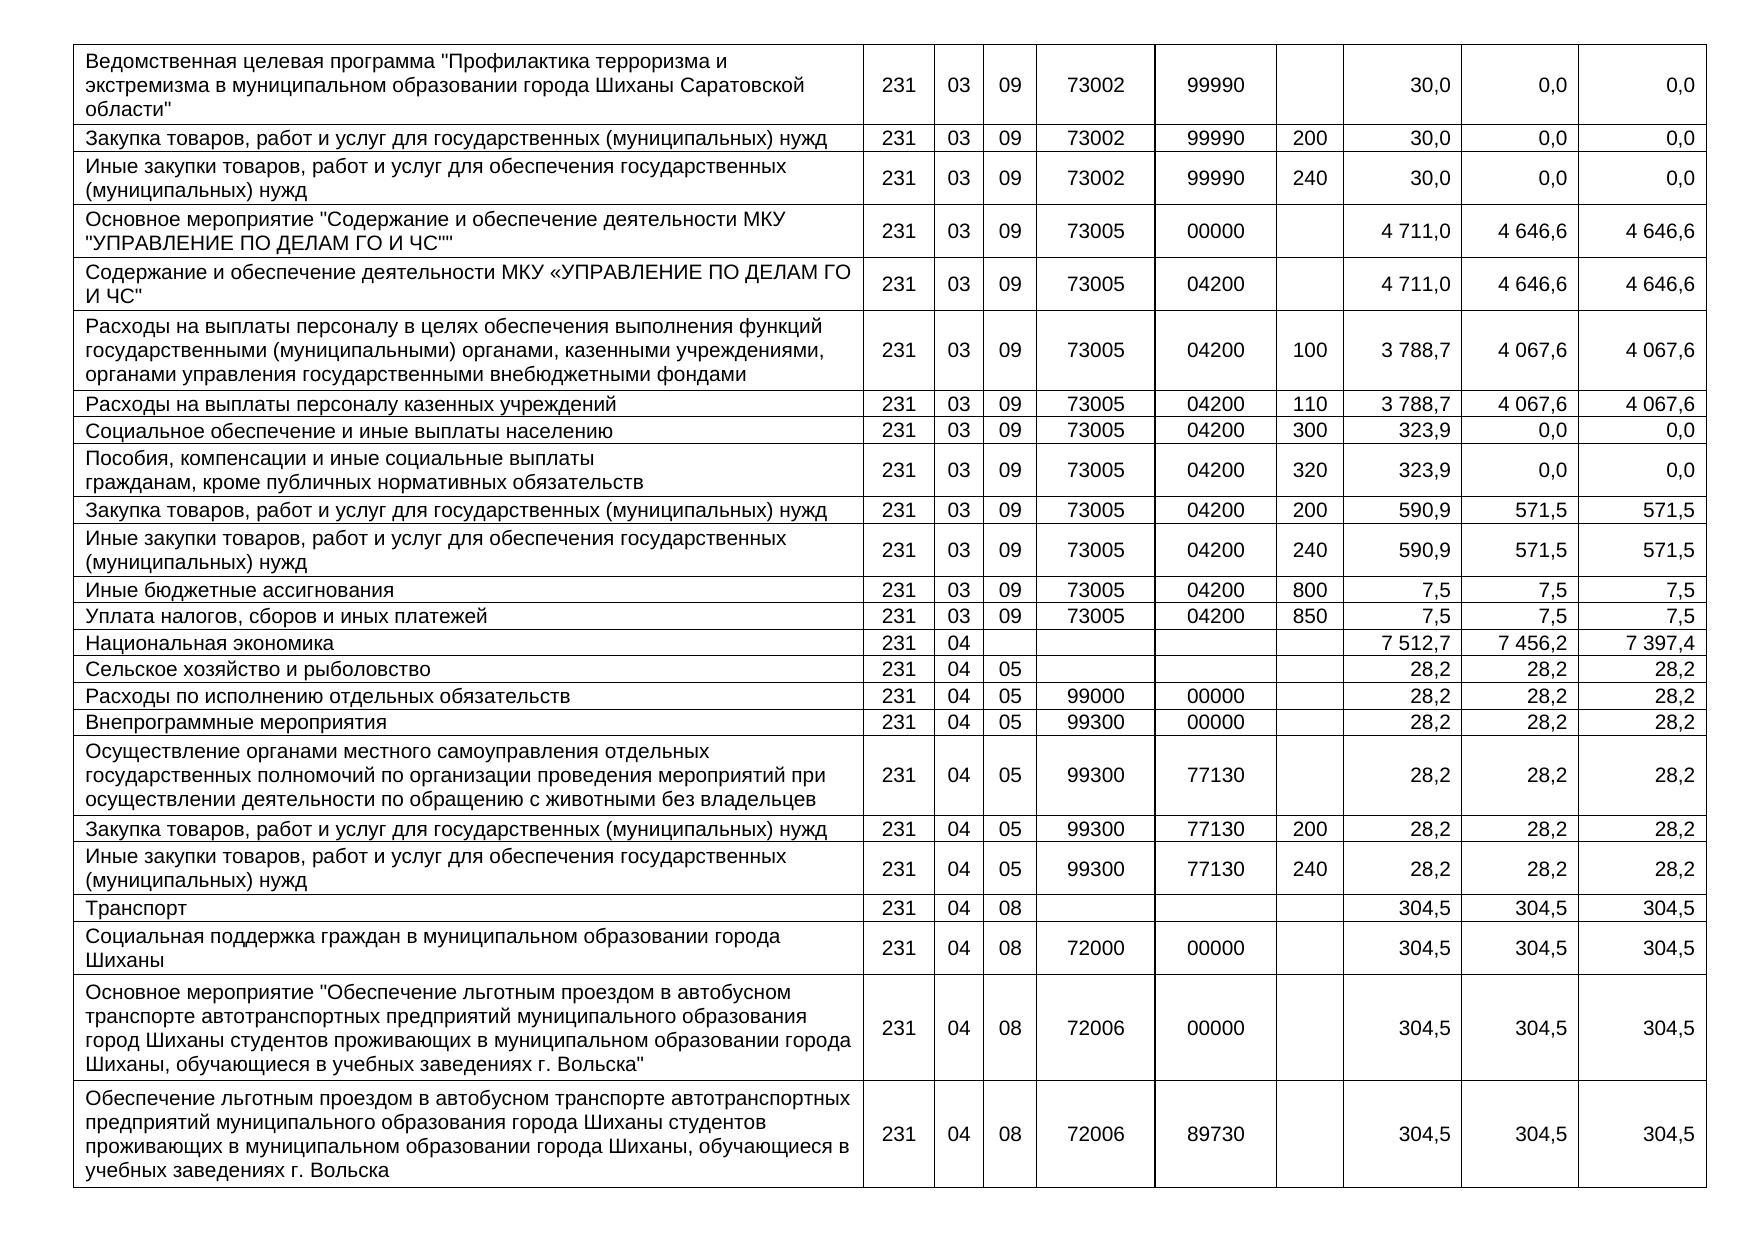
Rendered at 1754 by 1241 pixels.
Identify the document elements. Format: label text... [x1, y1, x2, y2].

table_cell 73005 [1037, 524, 1154, 576]
table_cell 89730 [1156, 1081, 1276, 1187]
table_cell 231 [864, 656, 934, 682]
table_cell 09 [984, 311, 1036, 390]
table_cell [1037, 630, 1154, 655]
table_cell 200 [1277, 816, 1343, 841]
table_cell 0,0 [1462, 417, 1578, 443]
table_cell 08 [984, 975, 1036, 1080]
table_cell 09 [984, 577, 1036, 602]
table_cell 7 512,7 [1344, 630, 1461, 655]
table_cell 304,5 [1579, 922, 1706, 974]
table_cell 231 [864, 922, 934, 974]
table_cell 73002 [1037, 45, 1154, 124]
table_cell Ведомственная целевая программа "Профилактика терроризма и экстремизма в муниципальном образовании города Шиханы Саратовской области" [74, 45, 863, 124]
table_cell 09 [984, 125, 1036, 151]
table_cell 09 [984, 45, 1036, 124]
table_cell 04 [935, 816, 983, 841]
table_cell 28,2 [1462, 710, 1578, 735]
table_cell [984, 630, 1036, 655]
table_cell Закупка товаров, работ и услуг для государственных (муниципальных) нужд [74, 497, 863, 522]
table_cell 231 [864, 630, 934, 655]
table_cell [1277, 975, 1343, 1080]
table_cell 04 [935, 736, 983, 815]
table_cell 99300 [1037, 816, 1154, 841]
table_cell 28,2 [1344, 683, 1461, 708]
table_cell Уплата налогов, сборов и иных платежей [74, 603, 863, 629]
table_cell 323,9 [1344, 417, 1461, 443]
table_cell 231 [864, 816, 934, 841]
table_cell 304,5 [1344, 975, 1461, 1080]
table_cell 04200 [1156, 311, 1276, 390]
table_cell [1037, 656, 1154, 682]
table_cell 28,2 [1579, 683, 1706, 708]
table_cell 05 [984, 842, 1036, 894]
table_cell 571,5 [1579, 497, 1706, 522]
table_cell 571,5 [1462, 524, 1578, 576]
table_cell 200 [1277, 125, 1343, 151]
table_cell 4 646,6 [1462, 205, 1578, 257]
table_cell 4 646,6 [1579, 205, 1706, 257]
table_cell 05 [984, 656, 1036, 682]
table_cell 08 [984, 895, 1036, 921]
table_cell 4 067,6 [1579, 391, 1706, 416]
table_cell 09 [984, 205, 1036, 257]
table_cell 28,2 [1462, 683, 1578, 708]
table_cell 04 [935, 922, 983, 974]
table_cell 0,0 [1462, 125, 1578, 151]
table_cell 304,5 [1579, 895, 1706, 921]
table_cell 590,9 [1344, 497, 1461, 522]
table_cell 231 [864, 603, 934, 629]
table_cell 0,0 [1462, 152, 1578, 204]
table_cell 04200 [1156, 603, 1276, 629]
table_cell [1156, 656, 1276, 682]
table_cell 4 646,6 [1579, 258, 1706, 310]
table_cell Закупка товаров, работ и услуг для государственных (муниципальных) нужд [74, 125, 863, 151]
table_cell 77130 [1156, 816, 1276, 841]
table_cell 09 [984, 152, 1036, 204]
table_cell Расходы по исполнению отдельных обязательств [74, 683, 863, 708]
table_cell 04 [935, 710, 983, 735]
table_cell 240 [1277, 152, 1343, 204]
table_cell 03 [935, 258, 983, 310]
table_cell 231 [864, 258, 934, 310]
table_cell 77130 [1156, 842, 1276, 894]
table_cell 73005 [1037, 444, 1154, 496]
table_cell Обеспечение льготным проездом в автобусном транспорте автотранспортных предприятий муниципального образования города Шиханы студентов проживающих в муниципальном образовании города Шиханы, обучающиеся в учебных заведениях г. Вольска [74, 1081, 863, 1187]
table_cell 231 [864, 152, 934, 204]
table_cell 73005 [1037, 258, 1154, 310]
table_cell 73002 [1037, 125, 1154, 151]
table_cell 04 [935, 1081, 983, 1187]
table_cell 231 [864, 417, 934, 443]
table_cell 231 [864, 444, 934, 496]
table_cell 73005 [1037, 417, 1154, 443]
table_cell 3 788,7 [1344, 391, 1461, 416]
table_cell 323,9 [1344, 444, 1461, 496]
table_cell Иные бюджетные ассигнования [74, 577, 863, 602]
table_cell 28,2 [1344, 656, 1461, 682]
table_cell 28,2 [1579, 656, 1706, 682]
table_cell 231 [864, 205, 934, 257]
table_cell 304,5 [1462, 1081, 1578, 1187]
table_cell 08 [984, 1081, 1036, 1187]
table_cell 7 397,4 [1579, 630, 1706, 655]
table_cell 28,2 [1462, 842, 1578, 894]
table_cell 03 [935, 524, 983, 576]
table_cell 0,0 [1579, 444, 1706, 496]
table_cell 05 [984, 736, 1036, 815]
table_cell 100 [1277, 311, 1343, 390]
table_cell [1277, 895, 1343, 921]
table_cell 04200 [1156, 258, 1276, 310]
table_cell 30,0 [1344, 45, 1461, 124]
table_cell Пособия, компенсации и иные социальные выплаты гражданам, кроме публичных нормативных обязательств [74, 444, 863, 496]
table_cell 231 [864, 842, 934, 894]
table_cell Расходы на выплаты персоналу казенных учреждений [74, 391, 863, 416]
table_cell 28,2 [1462, 736, 1578, 815]
table_cell 00000 [1156, 205, 1276, 257]
table_cell 231 [864, 391, 934, 416]
table_cell 28,2 [1579, 710, 1706, 735]
table_cell 4 646,6 [1462, 258, 1578, 310]
table_cell 28,2 [1344, 710, 1461, 735]
table_cell 7,5 [1344, 577, 1461, 602]
table_cell 231 [864, 45, 934, 124]
table_cell 73005 [1037, 603, 1154, 629]
table_cell Сельское хозяйство и рыболовство [74, 656, 863, 682]
table_cell 231 [864, 524, 934, 576]
table_cell 231 [864, 710, 934, 735]
table_cell 03 [935, 45, 983, 124]
table_cell 28,2 [1462, 656, 1578, 682]
table_cell 73005 [1037, 391, 1154, 416]
table_cell 4 067,6 [1462, 391, 1578, 416]
table_cell 231 [864, 975, 934, 1080]
table_cell 05 [984, 683, 1036, 708]
table_cell [1037, 895, 1154, 921]
table_cell 7 456,2 [1462, 630, 1578, 655]
table_cell 4 067,6 [1462, 311, 1578, 390]
table_cell 99990 [1156, 152, 1276, 204]
table_cell 03 [935, 311, 983, 390]
table_cell 320 [1277, 444, 1343, 496]
table_cell Внепрограммные мероприятия [74, 710, 863, 735]
table_cell 03 [935, 152, 983, 204]
table_cell 28,2 [1579, 736, 1706, 815]
table_cell Социальная поддержка граждан в муниципальном образовании города Шиханы [74, 922, 863, 974]
table_cell Закупка товаров, работ и услуг для государственных (муниципальных) нужд [74, 816, 863, 841]
table_cell 03 [935, 603, 983, 629]
table_cell 04 [935, 630, 983, 655]
table_cell 73005 [1037, 205, 1154, 257]
table_cell 09 [984, 417, 1036, 443]
table_cell 571,5 [1462, 497, 1578, 522]
table_cell 0,0 [1462, 444, 1578, 496]
table_cell 200 [1277, 497, 1343, 522]
table_cell 7,5 [1344, 603, 1461, 629]
table_cell 09 [984, 497, 1036, 522]
table_cell 03 [935, 577, 983, 602]
table_cell Иные закупки товаров, работ и услуг для обеспечения государственных (муниципальных) нужд [74, 152, 863, 204]
table_cell 04200 [1156, 497, 1276, 522]
table_cell 77130 [1156, 736, 1276, 815]
table_cell [1277, 45, 1343, 124]
table_cell 3 788,7 [1344, 311, 1461, 390]
table_cell 4 067,6 [1579, 311, 1706, 390]
table_cell 28,2 [1344, 816, 1461, 841]
table_cell 0,0 [1462, 45, 1578, 124]
table_cell Основное мероприятие "Обеспечение льготным проездом в автобусном транспорте автотранспортных предприятий муниципального образования город Шиханы студентов проживающих в муниципальном образовании города Шиханы, обучающиеся в учебных заведениях г. Вольска" [74, 975, 863, 1080]
table_cell 28,2 [1462, 816, 1578, 841]
table_cell 300 [1277, 417, 1343, 443]
table_cell 30,0 [1344, 152, 1461, 204]
table_cell 09 [984, 258, 1036, 310]
table_cell 304,5 [1579, 975, 1706, 1080]
table_cell 304,5 [1579, 1081, 1706, 1187]
table_cell 03 [935, 444, 983, 496]
table_cell 240 [1277, 842, 1343, 894]
table_cell 304,5 [1344, 1081, 1461, 1187]
table_cell 28,2 [1344, 842, 1461, 894]
table_cell 304,5 [1344, 922, 1461, 974]
table_cell 850 [1277, 603, 1343, 629]
table_cell 590,9 [1344, 524, 1461, 576]
table_cell 04200 [1156, 391, 1276, 416]
table_cell 04 [935, 895, 983, 921]
table_cell 99300 [1037, 842, 1154, 894]
table_cell 03 [935, 417, 983, 443]
table_cell 00000 [1156, 710, 1276, 735]
table_cell 28,2 [1579, 816, 1706, 841]
table_cell 09 [984, 391, 1036, 416]
table_cell 30,0 [1344, 125, 1461, 151]
table_cell [1277, 710, 1343, 735]
table_cell 240 [1277, 524, 1343, 576]
table_cell Социальное обеспечение и иные выплаты населению [74, 417, 863, 443]
table_cell 73005 [1037, 577, 1154, 602]
table_cell 72006 [1037, 975, 1154, 1080]
table_cell [1277, 630, 1343, 655]
table_cell [1277, 656, 1343, 682]
table_cell 99300 [1037, 736, 1154, 815]
table_cell 231 [864, 895, 934, 921]
table_cell 04200 [1156, 577, 1276, 602]
table_cell 0,0 [1579, 152, 1706, 204]
table_cell Основное мероприятие "Содержание и обеспечение деятельности МКУ "УПРАВЛЕНИЕ ПО ДЕЛАМ ГО И ЧС"" [74, 205, 863, 257]
table_cell 0,0 [1579, 417, 1706, 443]
table_cell 03 [935, 497, 983, 522]
table_cell 73002 [1037, 152, 1154, 204]
table_cell 4 711,0 [1344, 205, 1461, 257]
table_cell 04 [935, 842, 983, 894]
table_cell 99300 [1037, 710, 1154, 735]
table_cell 73005 [1037, 497, 1154, 522]
table_cell Содержание и обеспечение деятельности МКУ «УПРАВЛЕНИЕ ПО ДЕЛАМ ГО И ЧС" [74, 258, 863, 310]
table_cell 7,5 [1579, 603, 1706, 629]
table_cell 231 [864, 125, 934, 151]
table_cell 231 [864, 736, 934, 815]
table_cell 03 [935, 391, 983, 416]
table_cell [1277, 1081, 1343, 1187]
table_cell 231 [864, 577, 934, 602]
table_cell 304,5 [1462, 895, 1578, 921]
table_cell 03 [935, 125, 983, 151]
table_cell 04 [935, 656, 983, 682]
table_cell [1156, 895, 1276, 921]
table_cell 04200 [1156, 524, 1276, 576]
table_cell [1277, 736, 1343, 815]
table_cell 04200 [1156, 417, 1276, 443]
table_cell 09 [984, 524, 1036, 576]
table_cell [1277, 683, 1343, 708]
table_cell 04200 [1156, 444, 1276, 496]
table_cell 09 [984, 603, 1036, 629]
table_cell 7,5 [1579, 577, 1706, 602]
table_cell Осуществление органами местного самоуправления отдельных государственных полномочий по организации проведения мероприятий при осуществлении деятельности по обращению с животными без владельцев [74, 736, 863, 815]
table_cell 05 [984, 710, 1036, 735]
table_cell Национальная экономика [74, 630, 863, 655]
table_cell 0,0 [1579, 125, 1706, 151]
table_cell 05 [984, 816, 1036, 841]
table_cell 99000 [1037, 683, 1154, 708]
table_cell 304,5 [1462, 922, 1578, 974]
table_cell 800 [1277, 577, 1343, 602]
table_cell 72006 [1037, 1081, 1154, 1187]
table_cell 03 [935, 205, 983, 257]
table_cell 09 [984, 444, 1036, 496]
table_cell [1277, 205, 1343, 257]
table_cell 7,5 [1462, 603, 1578, 629]
table_cell 99990 [1156, 125, 1276, 151]
table_cell 00000 [1156, 683, 1276, 708]
table_cell 571,5 [1579, 524, 1706, 576]
table_cell 7,5 [1462, 577, 1578, 602]
table_cell 28,2 [1344, 736, 1461, 815]
table_cell 4 711,0 [1344, 258, 1461, 310]
table_cell 231 [864, 311, 934, 390]
table_cell Иные закупки товаров, работ и услуг для обеспечения государственных (муниципальных) нужд [74, 524, 863, 576]
table_cell [1156, 630, 1276, 655]
table_cell 73005 [1037, 311, 1154, 390]
table_cell 04 [935, 683, 983, 708]
table_cell 00000 [1156, 975, 1276, 1080]
table_cell 231 [864, 1081, 934, 1187]
table_cell 231 [864, 497, 934, 522]
table_cell 08 [984, 922, 1036, 974]
table_cell Иные закупки товаров, работ и услуг для обеспечения государственных (муниципальных) нужд [74, 842, 863, 894]
table_cell 00000 [1156, 922, 1276, 974]
table_cell 0,0 [1579, 45, 1706, 124]
table_cell 231 [864, 683, 934, 708]
table_cell [1277, 258, 1343, 310]
table_cell 110 [1277, 391, 1343, 416]
table_cell 99990 [1156, 45, 1276, 124]
table_cell 04 [935, 975, 983, 1080]
table_cell 304,5 [1344, 895, 1461, 921]
table_cell 72000 [1037, 922, 1154, 974]
table_cell Транспорт [74, 895, 863, 921]
table_cell [1277, 922, 1343, 974]
table_cell 28,2 [1579, 842, 1706, 894]
table_cell 304,5 [1462, 975, 1578, 1080]
